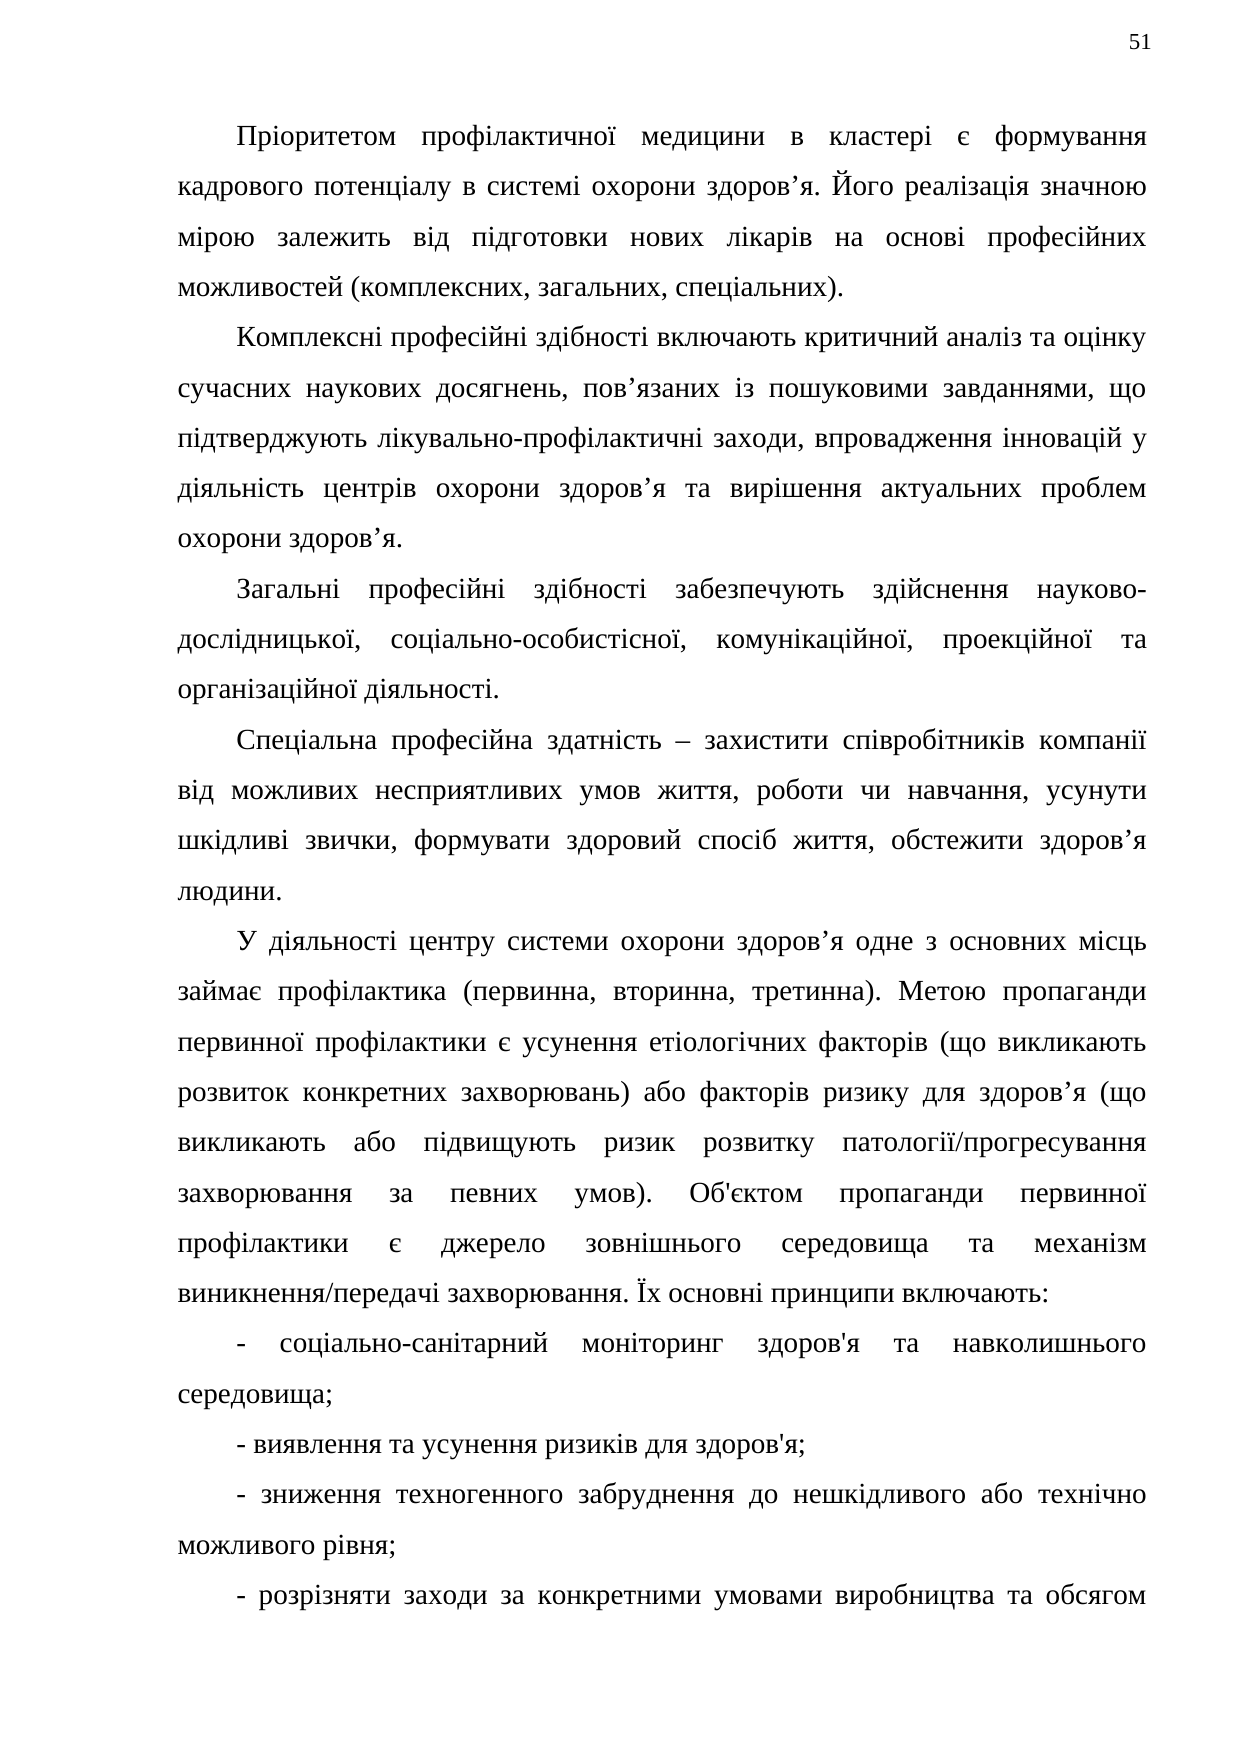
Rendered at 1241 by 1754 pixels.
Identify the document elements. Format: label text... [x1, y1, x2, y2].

text - зниження техногенного забруднення до нешкідливого або технічно можливого рівня; [177, 1477, 1147, 1560]
text У діяльності центру системи охорони здоров’я одне з основних місць займає профілактика (первинна, вторинна, третинна). Метою пропаганди первинної профілактики є усунення етіологічних факторів (що викликають розвиток конкретних захворювань) або факторів ризику для здоров’я (що викликають або підвищують ризик розвитку патології/прогресування захворювання за певних умов). Об'єктом пропаганди первинної профілактики є джерело зовнішнього середовища та механізм виникнення/передачі захворювання. Їх основні принципи включають: [177, 923, 1147, 1309]
text Пріоритетом профілактичної медицини в кластері є формування кадрового потенціалу в системі охорони здоров’я. Його реалізація значною мірою залежить від підготовки нових лікарів на основі професійних можливостей (комплексних, загальних, спеціальних). [177, 118, 1148, 303]
text - соціально-санітарний моніторинг здоров'я та навколишнього середовища; [177, 1326, 1147, 1409]
text Комплексні професійні здібності включають критичний аналіз та оцінку сучасних наукових досягнень, пов’язаних із пошуковими завданнями, що підтверджують лікувально-профілактичні заходи, впровадження інновацій у діяльність центрів охорони здоров’я та вирішення актуальних проблем охорони здоров’я. [177, 319, 1148, 554]
text Загальні професійні здібності забезпечують здійснення науково-дослідницької, соціально-особистісної, комунікаційної, проекційної та організаційної діяльності. [177, 571, 1148, 705]
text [177, 1577, 1147, 1611]
text Спеціальна професійна здатність – захистити співробітників компанії від можливих несприятливих умов життя, роботи чи навчання, усунути шкідливі звички, формувати здоровий спосіб життя, обстежити здоров’я людини. [177, 722, 1148, 906]
text - виявлення та усунення ризиків для здоров'я; [177, 1426, 1147, 1460]
